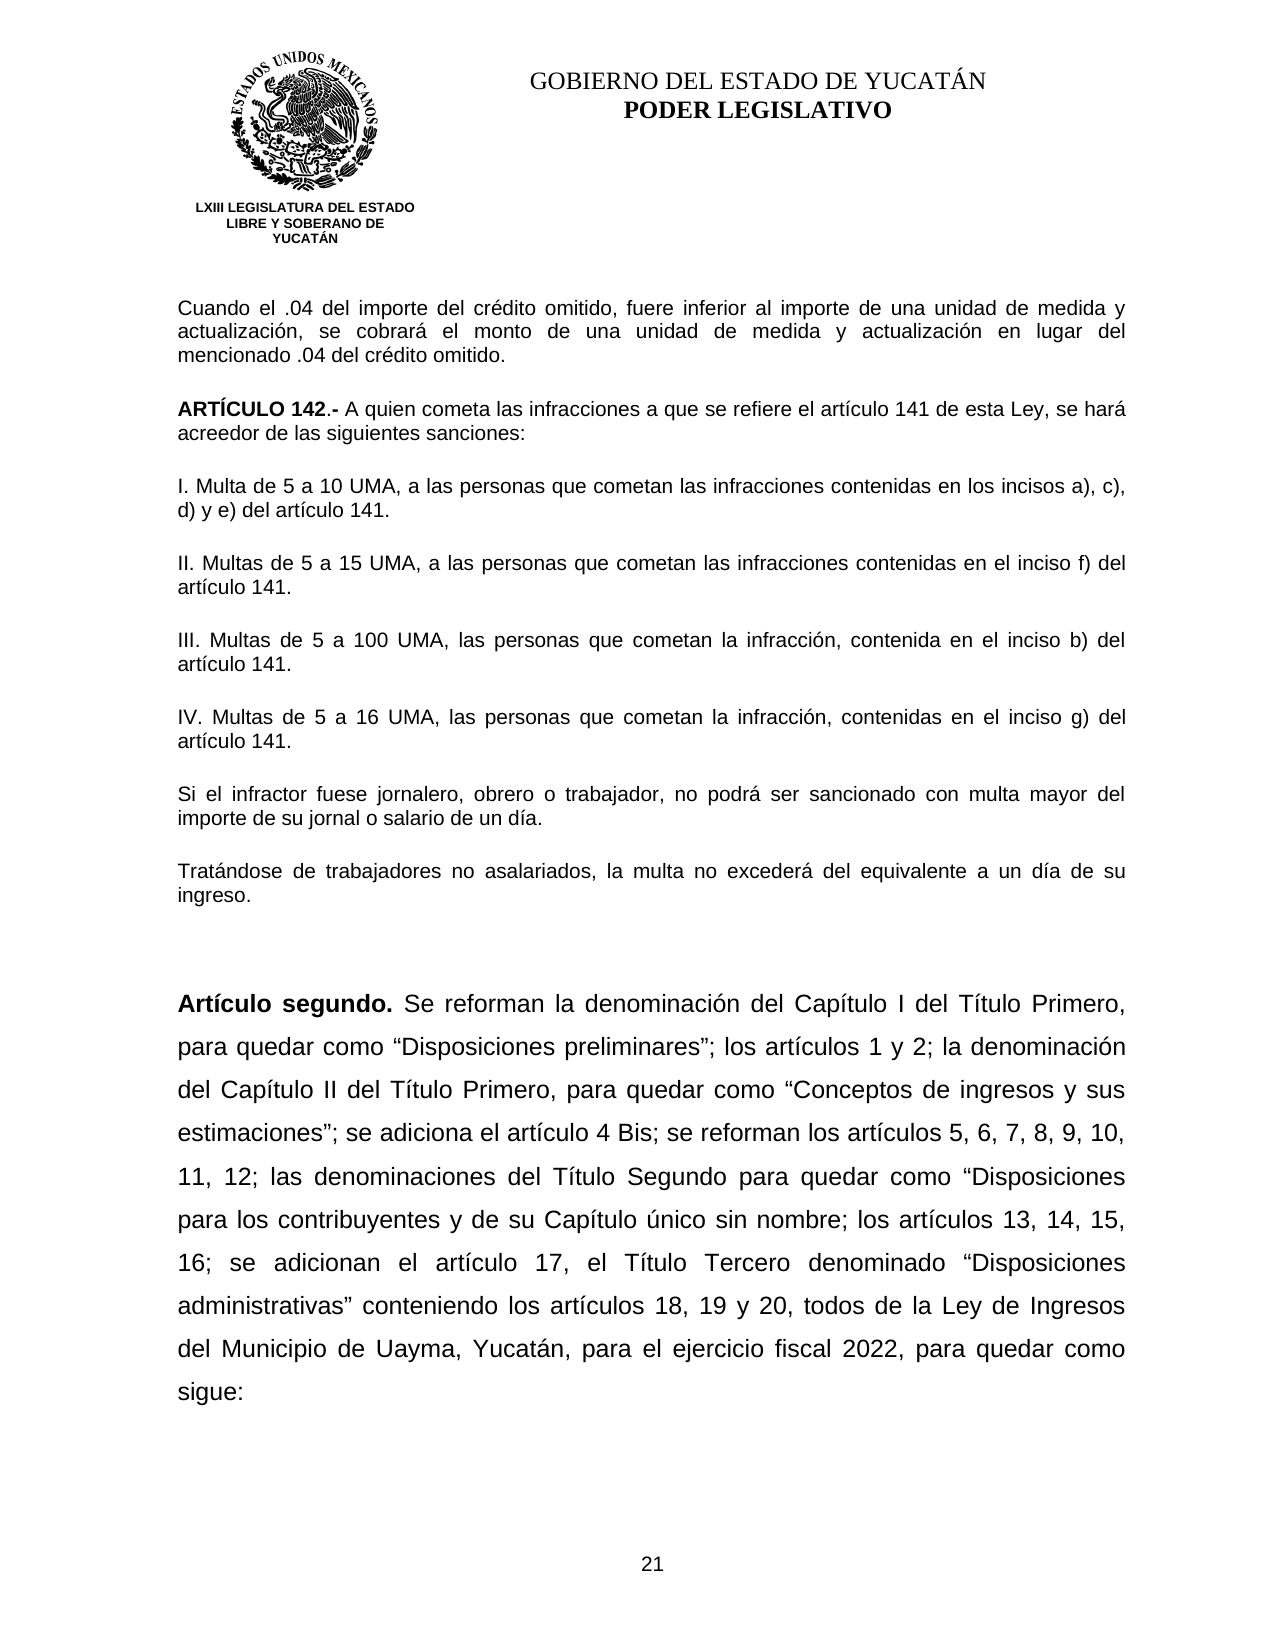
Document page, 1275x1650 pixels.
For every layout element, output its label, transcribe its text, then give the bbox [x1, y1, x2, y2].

text Artículo segundo. Se reforman la denominación del Capítulo I del Título Primero, para quedar como “Disposiciones preliminares”; los artículos 1 y 2; la denominación del Capítulo II del Título Primero, para quedar como “Conceptos de ingresos y sus estimaciones”; se adiciona el artículo 4 Bis; se reforman los artículos 5, 6, 7, 8, 9, 10, 11, 12; las denominaciones del Título Segundo para quedar como “Disposiciones para los contribuyentes y de su Capítulo único sin nombre; los artículos 13, 14, 15, 16; se adicionan el artículo 17, el Título Tercero denominado “Disposiciones administrativas” conteniendo los artículos 18, 19 y 20, todos de la Ley de Ingresos del Municipio de Uayma, Yucatán, para el ejercicio fiscal 2022, para quedar como sigue: [177, 989, 1127, 1406]
picture [195, 17, 413, 225]
text I. Multa de 5 a 10 UMA, a las personas que cometan las infracciones contenidas en los incisos a), c), d) y e) del artículo 141. [177, 473, 1127, 521]
text II. Multas de 5 a 15 UMA, a las personas que cometan las infracciones contenidas en el inciso f) del artículo 141. [177, 551, 1127, 598]
text Tratándose de trabajadores no asalariados, la multa no excederá del equivalente a un día de su ingreso. [177, 859, 1127, 907]
text Si el infractor fuese jornalero, obrero o trabajador, no podrá ser sancionado con multa mayor del importe de su jornal o salario de un día. [177, 782, 1127, 830]
text III. Multas de 5 a 100 UMA, las personas que cometan la infracción, contenida en el inciso b) del artículo 141. [177, 628, 1127, 676]
text IV. Multas de 5 a 16 UMA, las personas que cometan la infracción, contenidas en el inciso g) del artículo 141. [177, 705, 1127, 753]
text ARTÍCULO 142.- A quien cometa las infracciones a que se refiere el artículo 141 de esta Ley, se hará acreedor de las siguientes sanciones: [177, 396, 1127, 444]
text Cuando el .04 del importe del crédito omitido, fuere inferior al importe de una unidad de medida y actualización, se cobrará el monto de una unidad de medida y actualización en lugar del mencionado .04 del crédito omitido. [177, 295, 1127, 367]
